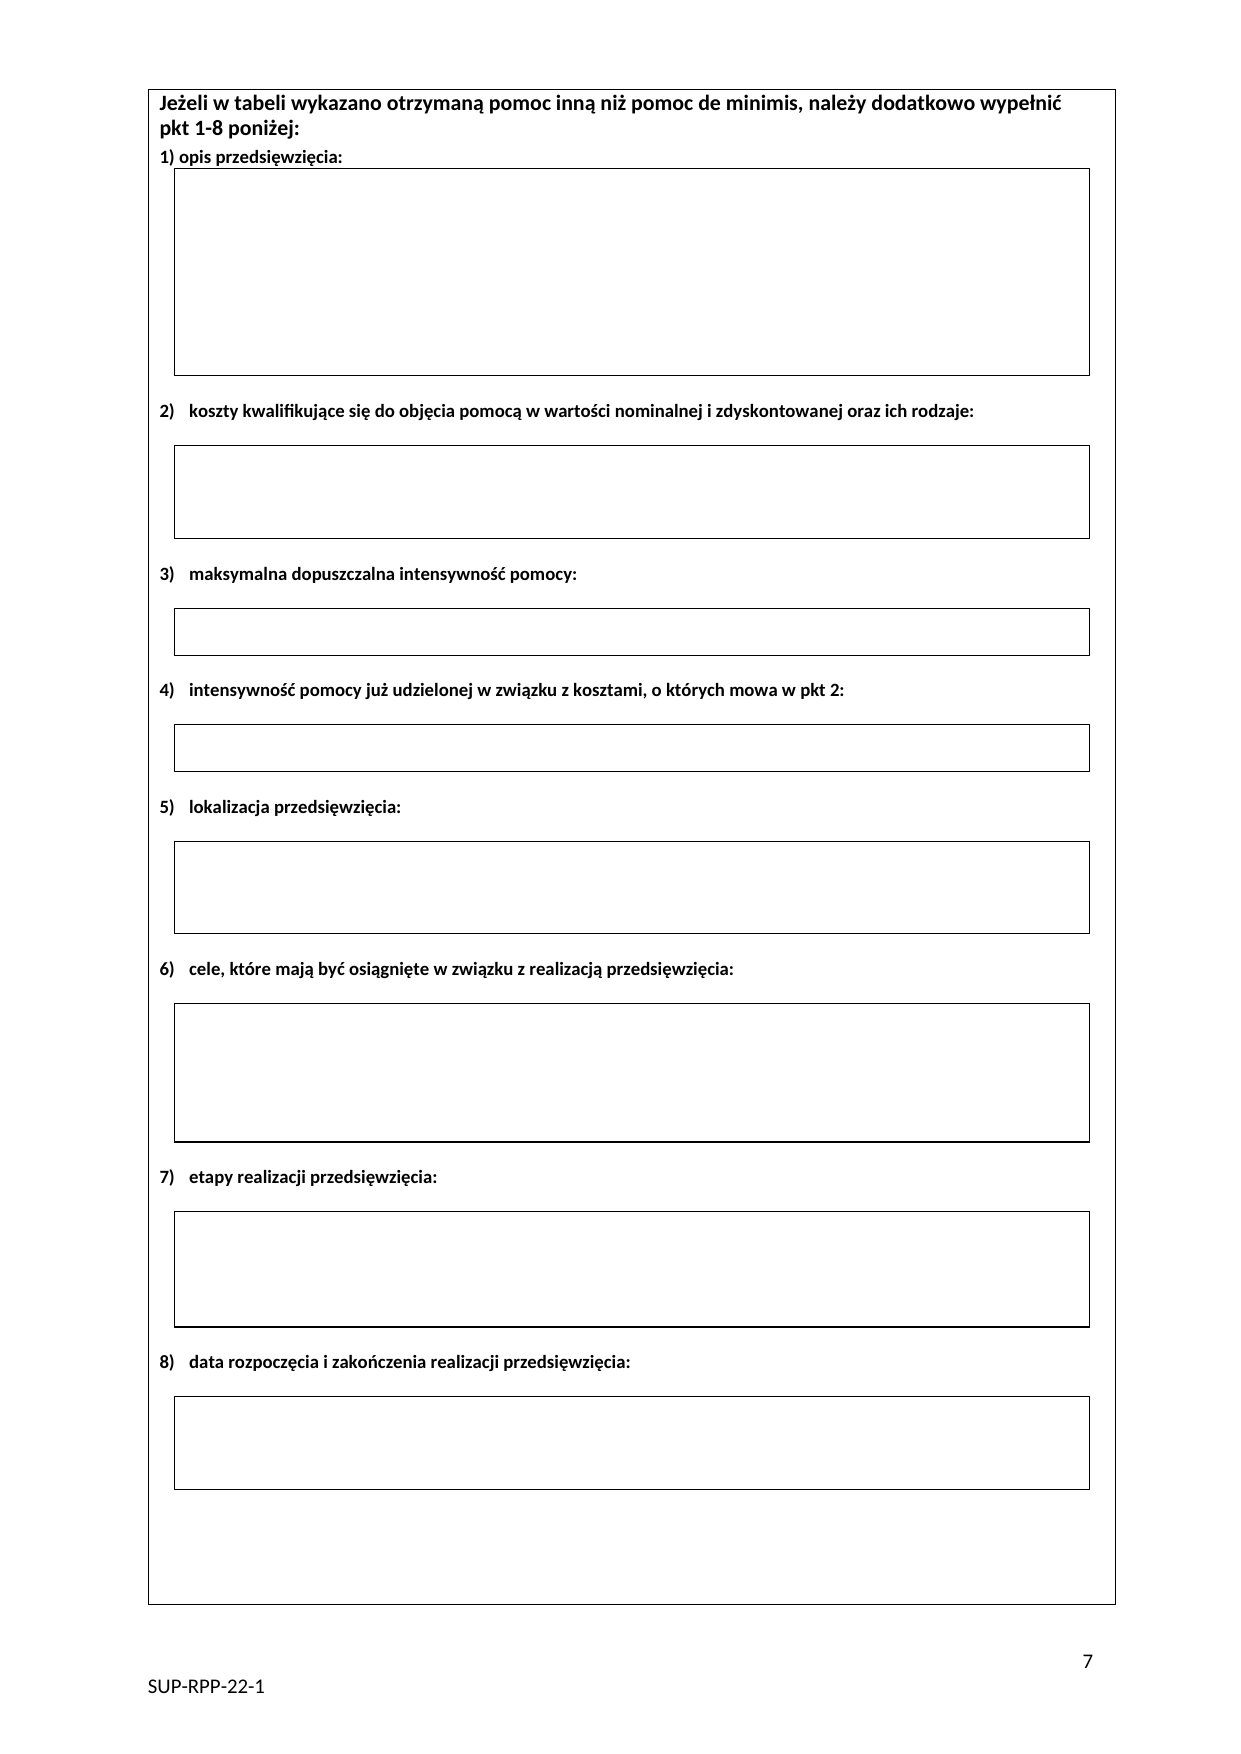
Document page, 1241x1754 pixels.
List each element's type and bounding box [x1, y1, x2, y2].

table_cell [149, 90, 1115, 1604]
